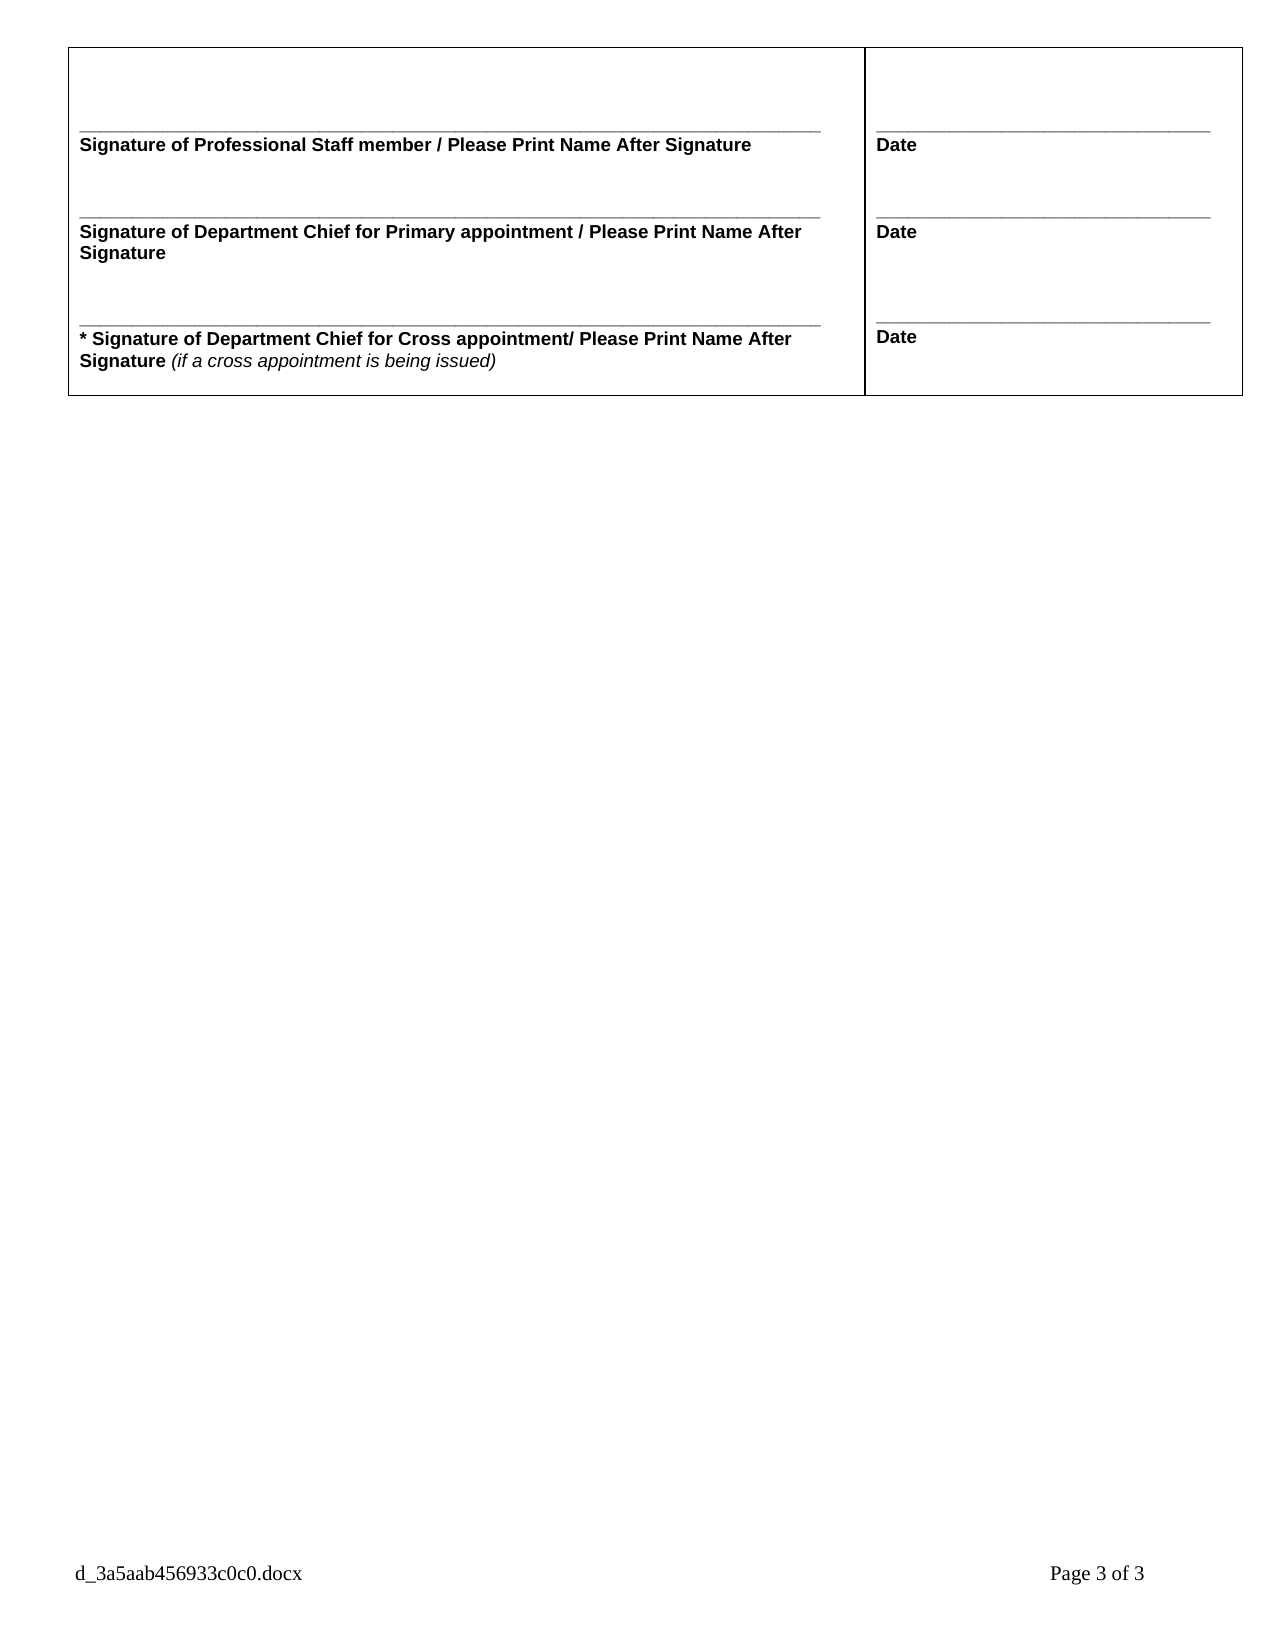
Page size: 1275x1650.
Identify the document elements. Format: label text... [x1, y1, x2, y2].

table_cell _______________________________________________________________________ Signature of Professional Staff member / Please Print Name After Signature _______________________________________________________________________ Signature of Department Chief for Primary appointment / Please Print Name After Signature _______________________________________________________________________ * Signature of Department Chief for Cross appointment/ Please Print Name After Signature (if a cross appointment is being issued) [69, 48, 864, 395]
table_cell ________________________________ Date ________________________________ Date ________________________________ Date [866, 48, 1242, 395]
